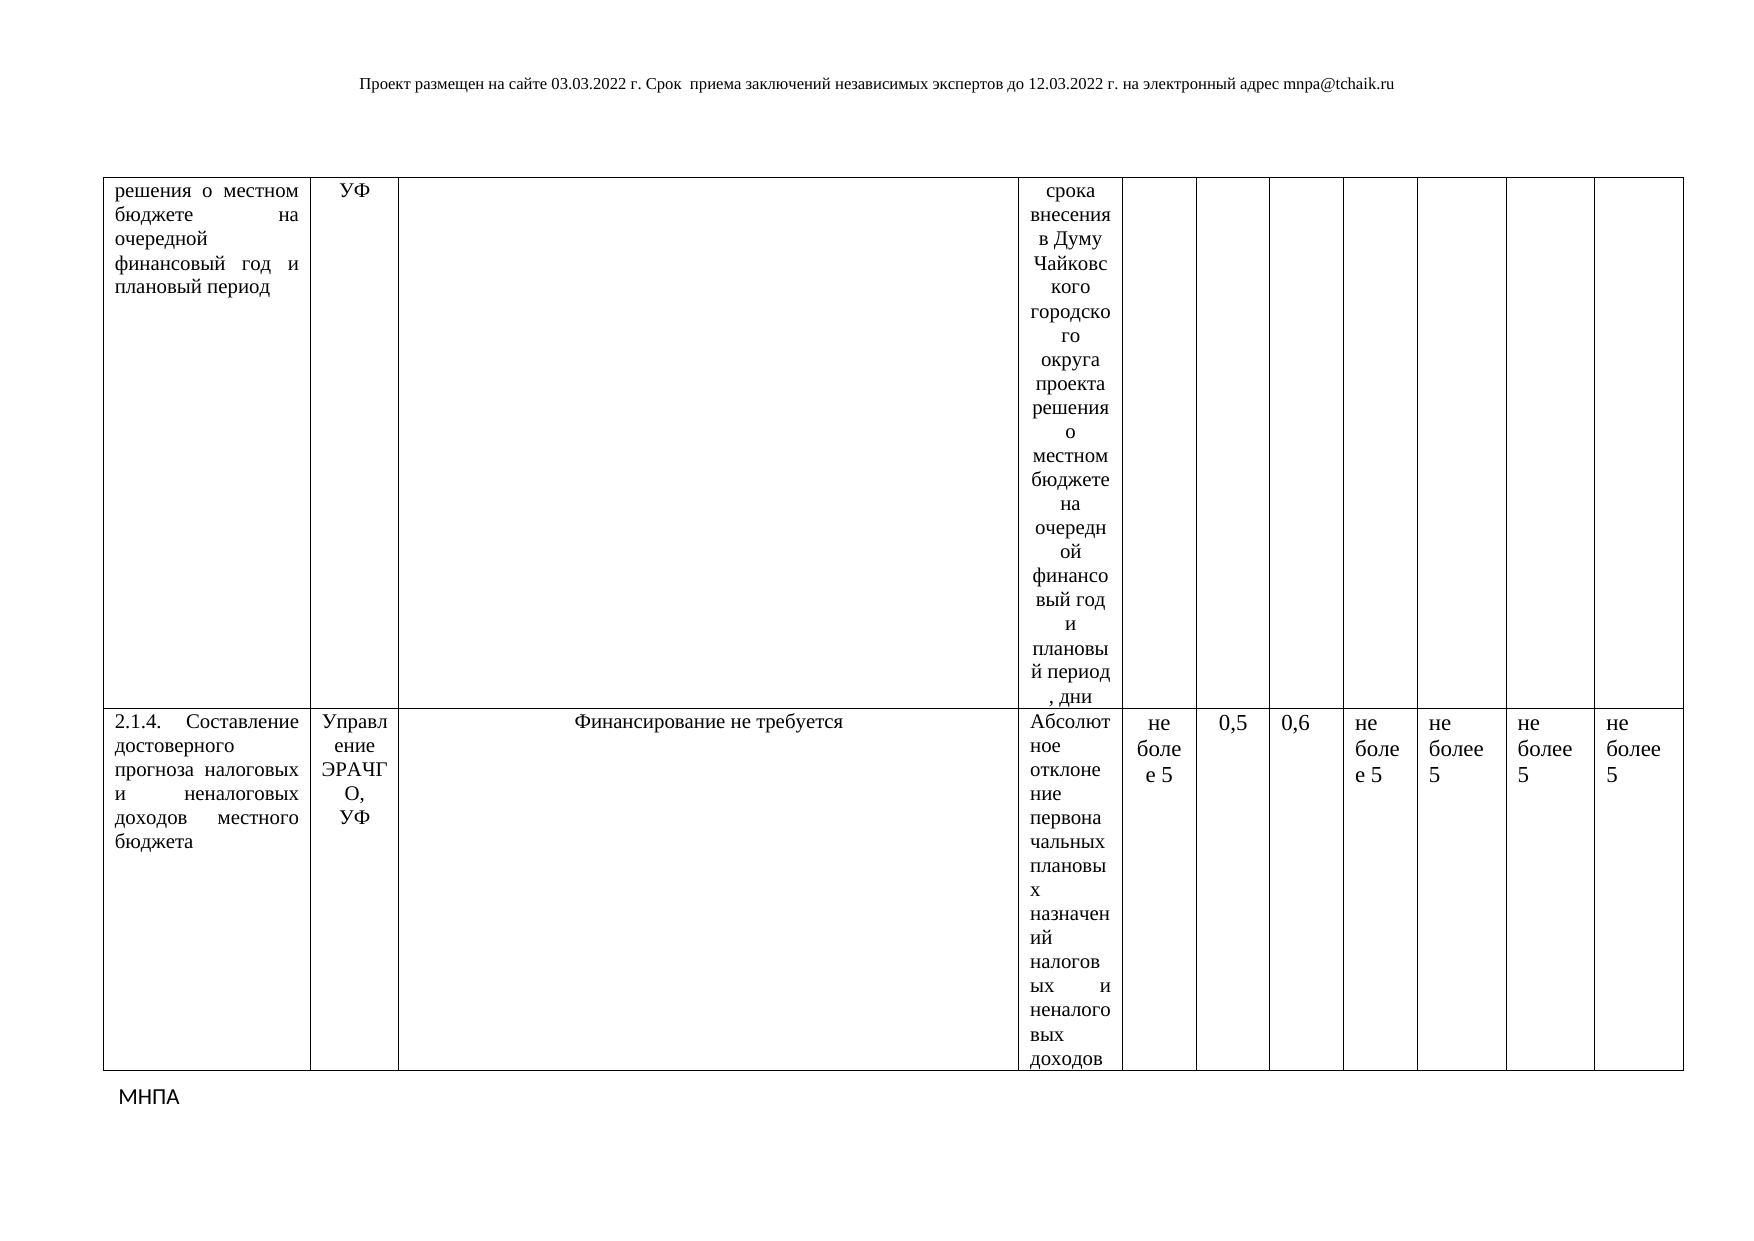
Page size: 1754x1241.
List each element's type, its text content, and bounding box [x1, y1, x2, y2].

table_cell не более 5 [1595, 709, 1683, 1069]
table_cell не более 5 [1507, 709, 1594, 1069]
table_cell 0 [1123, 178, 1196, 708]
table_cell 0 [1344, 178, 1417, 708]
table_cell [104, 178, 310, 708]
table_cell 0 [1418, 178, 1506, 708]
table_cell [1019, 709, 1122, 1069]
table_cell не более 5 [1344, 709, 1417, 1069]
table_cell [311, 178, 398, 708]
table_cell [311, 709, 398, 1069]
table_cell 0 [1197, 178, 1269, 708]
table_cell не более 5 [1123, 709, 1196, 1069]
table_cell не более 5 [1418, 709, 1506, 1069]
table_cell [104, 709, 310, 1069]
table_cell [1019, 178, 1122, 708]
table_cell 0,6 [1270, 709, 1343, 1069]
table_cell 0,5 [1197, 709, 1269, 1069]
table_cell 0 [1270, 178, 1343, 708]
table_cell 0 [1595, 178, 1683, 708]
table_cell 0 [1507, 178, 1594, 708]
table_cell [399, 709, 1018, 1069]
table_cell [399, 178, 1018, 708]
